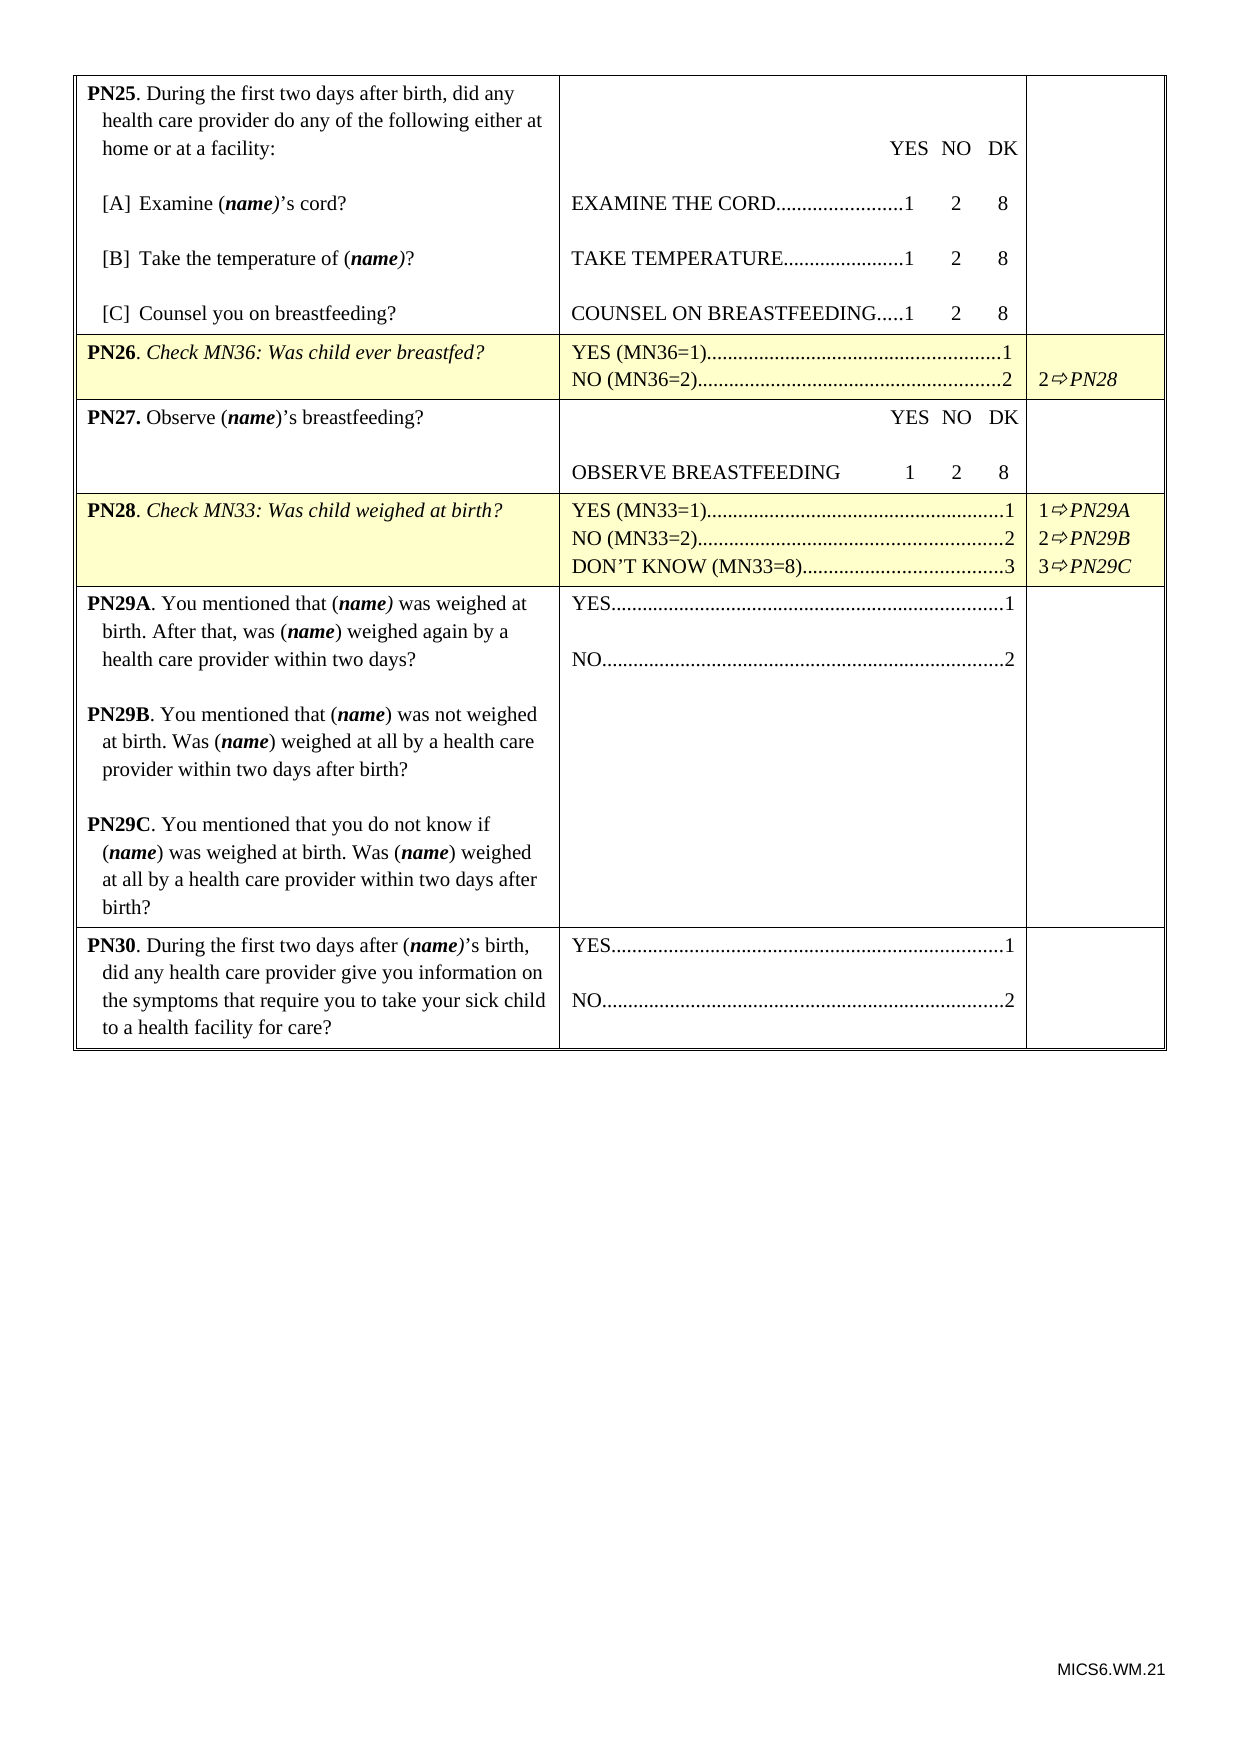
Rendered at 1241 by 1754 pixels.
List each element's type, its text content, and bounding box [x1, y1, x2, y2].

table_cell Yes 1 No 2 [560, 587, 1026, 927]
table_cell [1027, 587, 1164, 927]
table_cell [1027, 400, 1164, 493]
table_cell [1027, 928, 1164, 1047]
table_cell 2PN28 [1027, 335, 1164, 399]
table_cell PN30. During the first two days after (name)’s birth, did any health care provider give you information on the symptoms that require you to take your sick child to a health facility for care? [77, 928, 559, 1047]
table_cell 1PN29A 2PN29B 3PN29C [1027, 494, 1164, 586]
table_cell Yes No DK Observe breastfeeding 1 2 8 [560, 400, 1026, 493]
table_cell Yes 1 No 2 [560, 928, 1026, 1047]
table_cell PN29A. You mentioned that (name) was weighed at birth. After that, was (name) weighed again by a health care provider within two days? PN29B. You mentioned that (name) was not weighed at birth. Was (name) weighed at all by a health care provider within two days after birth? PN29C. You mentioned that you do not know if (name) was weighed at birth. Was (name) weighed at all by a health care provider within two days after birth? [77, 587, 559, 927]
table_cell Yes (MN36=1) 1 No (MN36=2) 2 [560, 335, 1026, 399]
table_cell PN28. Check MN33: Was child weighed at birth? [77, 494, 559, 586]
table_cell PN25. During the first two days after birth, did any health care provider do any of the following either at home or at a facility: [A] Examine (name)’s cord? [B] Take the temperature of (name)? [C] Counsel you on breastfeeding? [77, 76, 559, 334]
table_cell Yes No DK Examine the cord 1 2 8 Take temperature 1 2 8 Counsel on breastfeeding 1 2 8 [560, 76, 1026, 334]
table_cell Yes (MN33=1) 1 No (MN33=2) 2 Don’t know (MN33=8) 3 [560, 494, 1026, 586]
table_cell PN27. Observe (name)’s breastfeeding? [77, 400, 559, 493]
table_cell [1027, 76, 1164, 334]
table_cell PN26. Check MN36: Was child ever breastfed? [77, 335, 559, 399]
